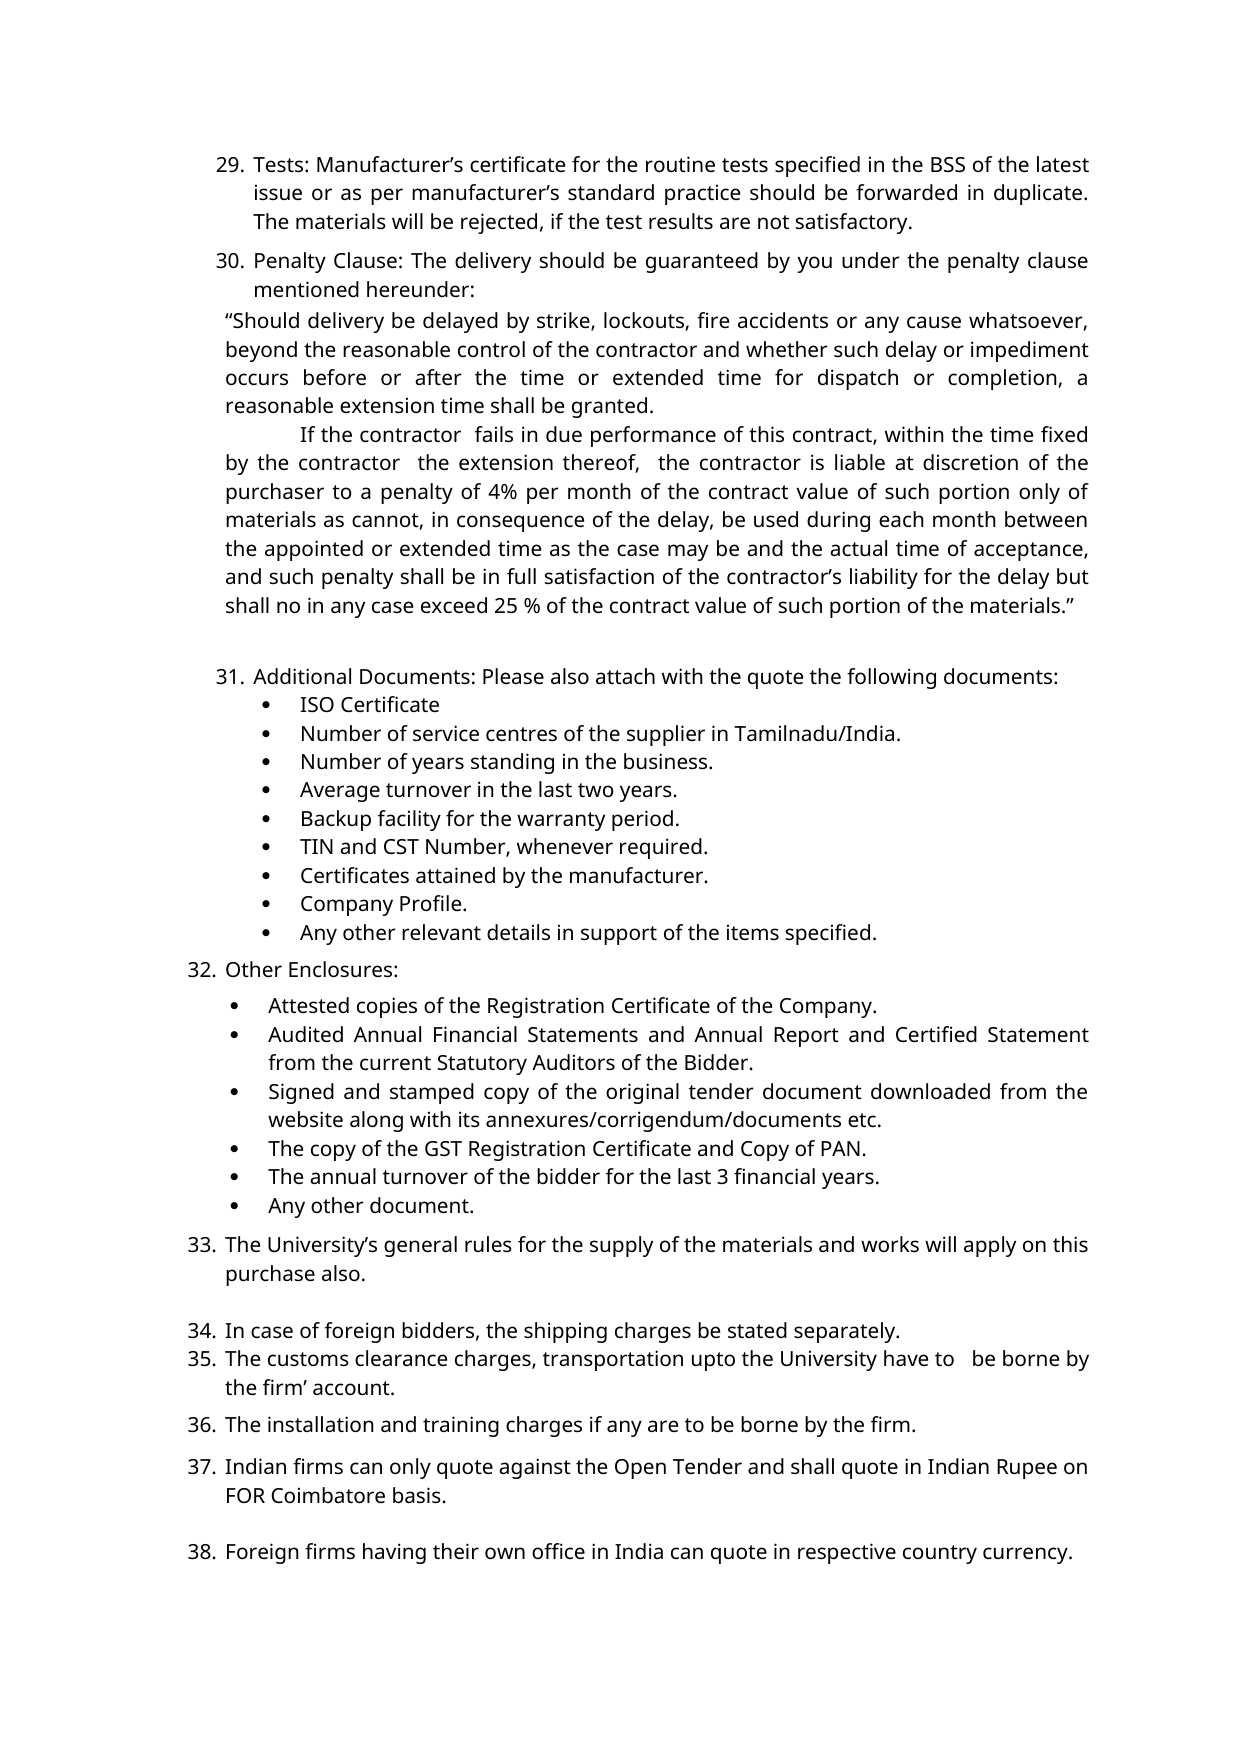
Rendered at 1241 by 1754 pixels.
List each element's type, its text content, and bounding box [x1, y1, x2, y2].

list ISO Certificate [262, 690, 1090, 719]
list Certificates attained by the manufacturer. [262, 861, 1090, 889]
list Any other document. [231, 1191, 1090, 1219]
list Tests: Manufacturer’s certificate for the routine tests specified in the BSS of the latest issue or as per manufacturer’s standard practice should be forwarded in duplicate. The materials will be rejected, if the test results are not satisfactory. [216, 150, 1090, 235]
list Indian firms can only quote against the Open Tender and shall quote in Indian Rupee on FOR Coimbatore basis. [187, 1452, 1090, 1509]
text “Should delivery be delayed by strike, lockouts, fire accidents or any cause whatsoever, beyond the reasonable control of the contractor and whether such delay or impediment occurs before or after the time or extended time for dispatch or completion, a reasonable extension time shall be granted. [225, 306, 1090, 420]
list Signed and stamped copy of the original tender document downloaded from the website along with its annexures/corrigendum/documents etc. [231, 1077, 1090, 1134]
list Audited Annual Financial Statements and Annual Report and Certified Statement from the current Statutory Auditors of the Bidder. [231, 1020, 1090, 1077]
list Company Profile. [262, 889, 1090, 918]
list Penalty Clause: The delivery should be guaranteed by you under the penalty clause mentioned hereunder: [216, 247, 1090, 303]
list Attested copies of the Registration Certificate of the Company. [231, 992, 1090, 1020]
list Other Enclosures: [187, 955, 1090, 983]
list Average turnover in the last two years. [262, 776, 1090, 804]
list Foreign firms having their own office in India can quote in respective country currency. [187, 1537, 1090, 1566]
list Number of service centres of the supplier in Tamilnadu/India. [262, 719, 1090, 747]
list The University’s general rules for the supply of the materials and works will apply on this purchase also. [187, 1231, 1090, 1287]
list Additional Documents: Please also attach with the quote the following documents: [216, 662, 1090, 690]
list The copy of the GST Registration Certificate and Copy of PAN. [231, 1134, 1090, 1162]
list The annual turnover of the bidder for the last 3 financial years. [231, 1162, 1090, 1191]
list The customs clearance charges, transportation upto the University have to be borne by the firm’ account. [187, 1344, 1090, 1401]
text If the contractor fails in due performance of this contract, within the time fixed by the contractor the extension thereof, the contractor is liable at discretion of the purchaser to a penalty of 4% per month of the contract value of such portion only of materials as cannot, in consequence of the delay, be used during each month between the appointed or extended time as the case may be and the actual time of acceptance, and such penalty shall be in full satisfaction of the contractor’s liability for the delay but shall no in any case exceed 25 % of the contract value of such portion of the materials.” [225, 420, 1090, 619]
list In case of foreign bidders, the shipping charges be stated separately. [187, 1316, 1090, 1344]
list Any other relevant details in support of the items specified. [262, 918, 1090, 946]
list Number of years standing in the business. [262, 747, 1090, 776]
list The installation and training charges if any are to be borne by the firm. [187, 1410, 1090, 1438]
list TIN and CST Number, whenever required. [262, 832, 1090, 861]
list Backup facility for the warranty period. [262, 804, 1090, 832]
